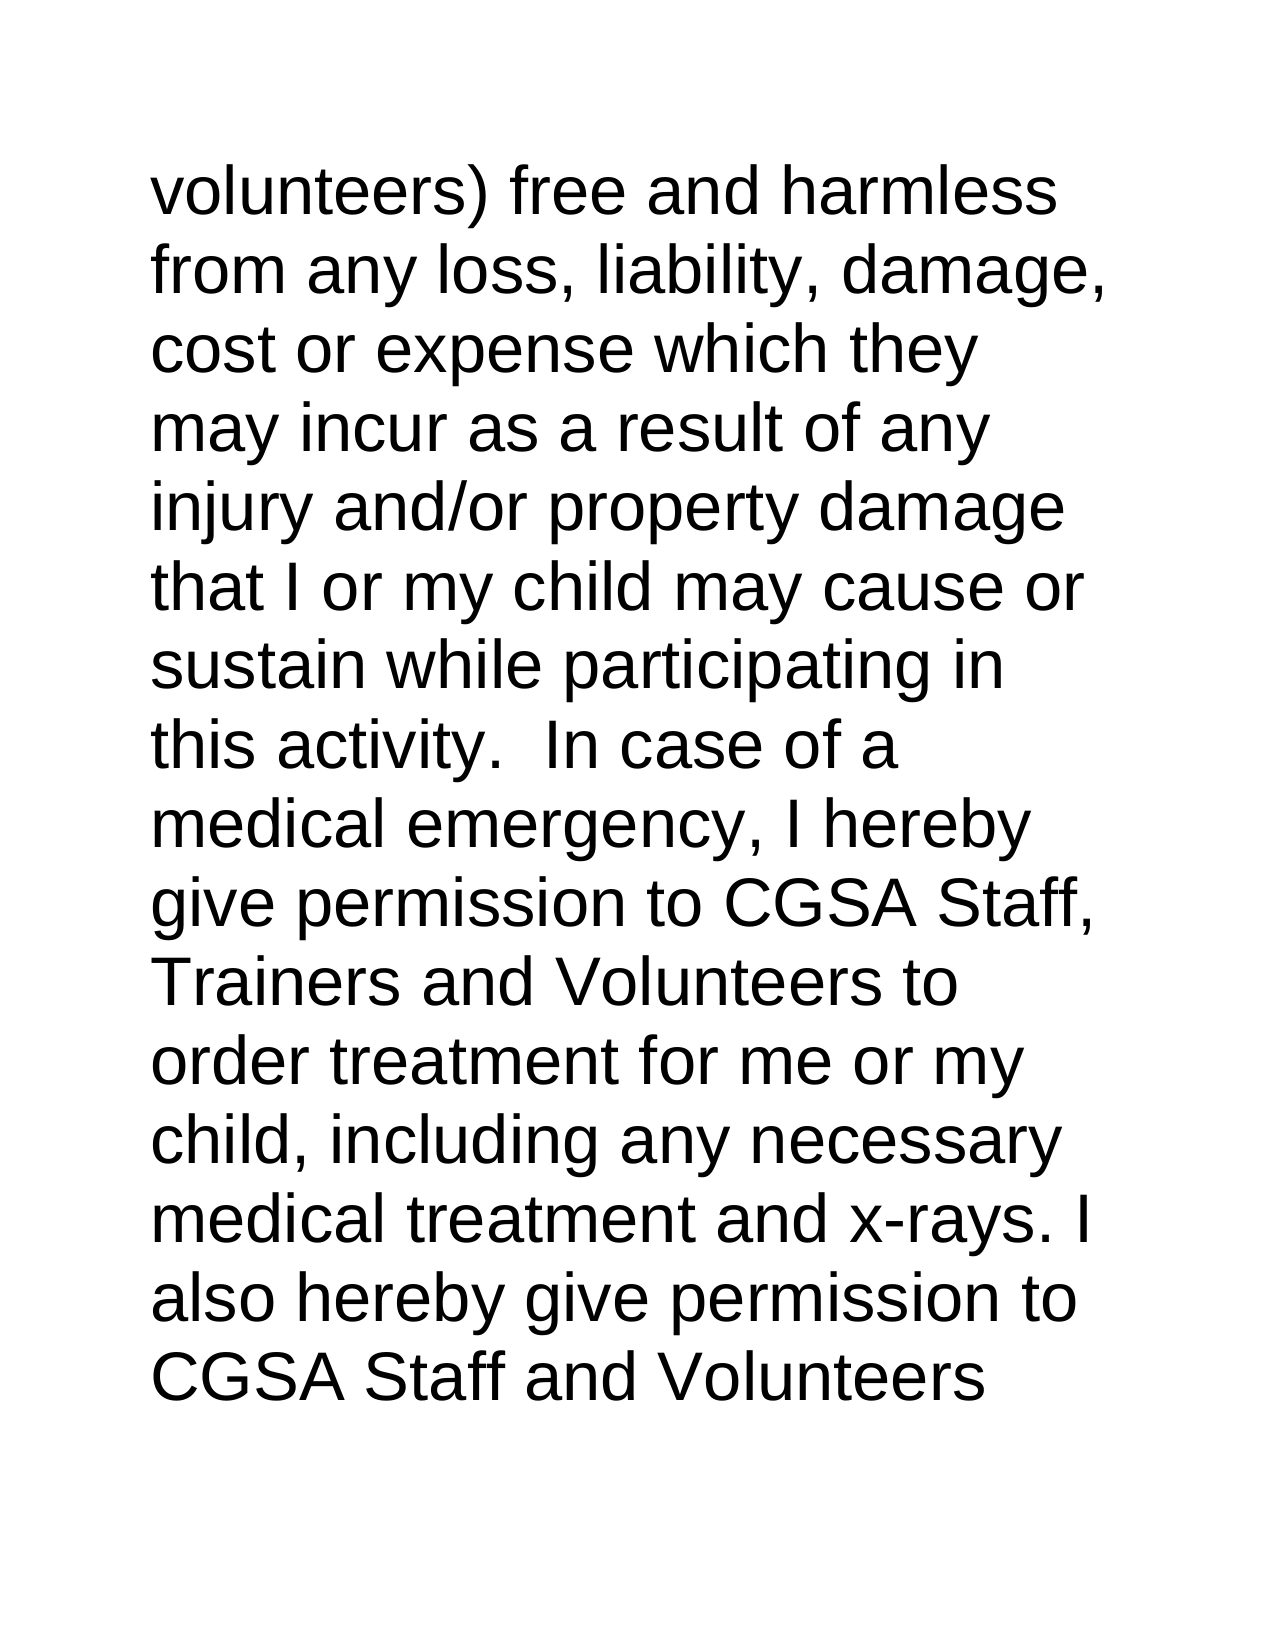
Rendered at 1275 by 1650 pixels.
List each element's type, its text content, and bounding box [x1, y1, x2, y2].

text child, including any necessary medical treatment and x-rays. I also hereby give permission to CGSA Staff and Volunteers [150, 1099, 1125, 1415]
text volunteers) free and harmless from any loss, liability, damage, cost or expense which they may incur as a result of any [150, 150, 1125, 466]
text medical emergency, I hereby give permission to CGSA Staff, Trainers and Volunteers to order treatment for me or my [150, 782, 1125, 1099]
text injury and/or property damage that I or my child may cause or sustain while participating in this activity. In case of a [150, 466, 1125, 782]
